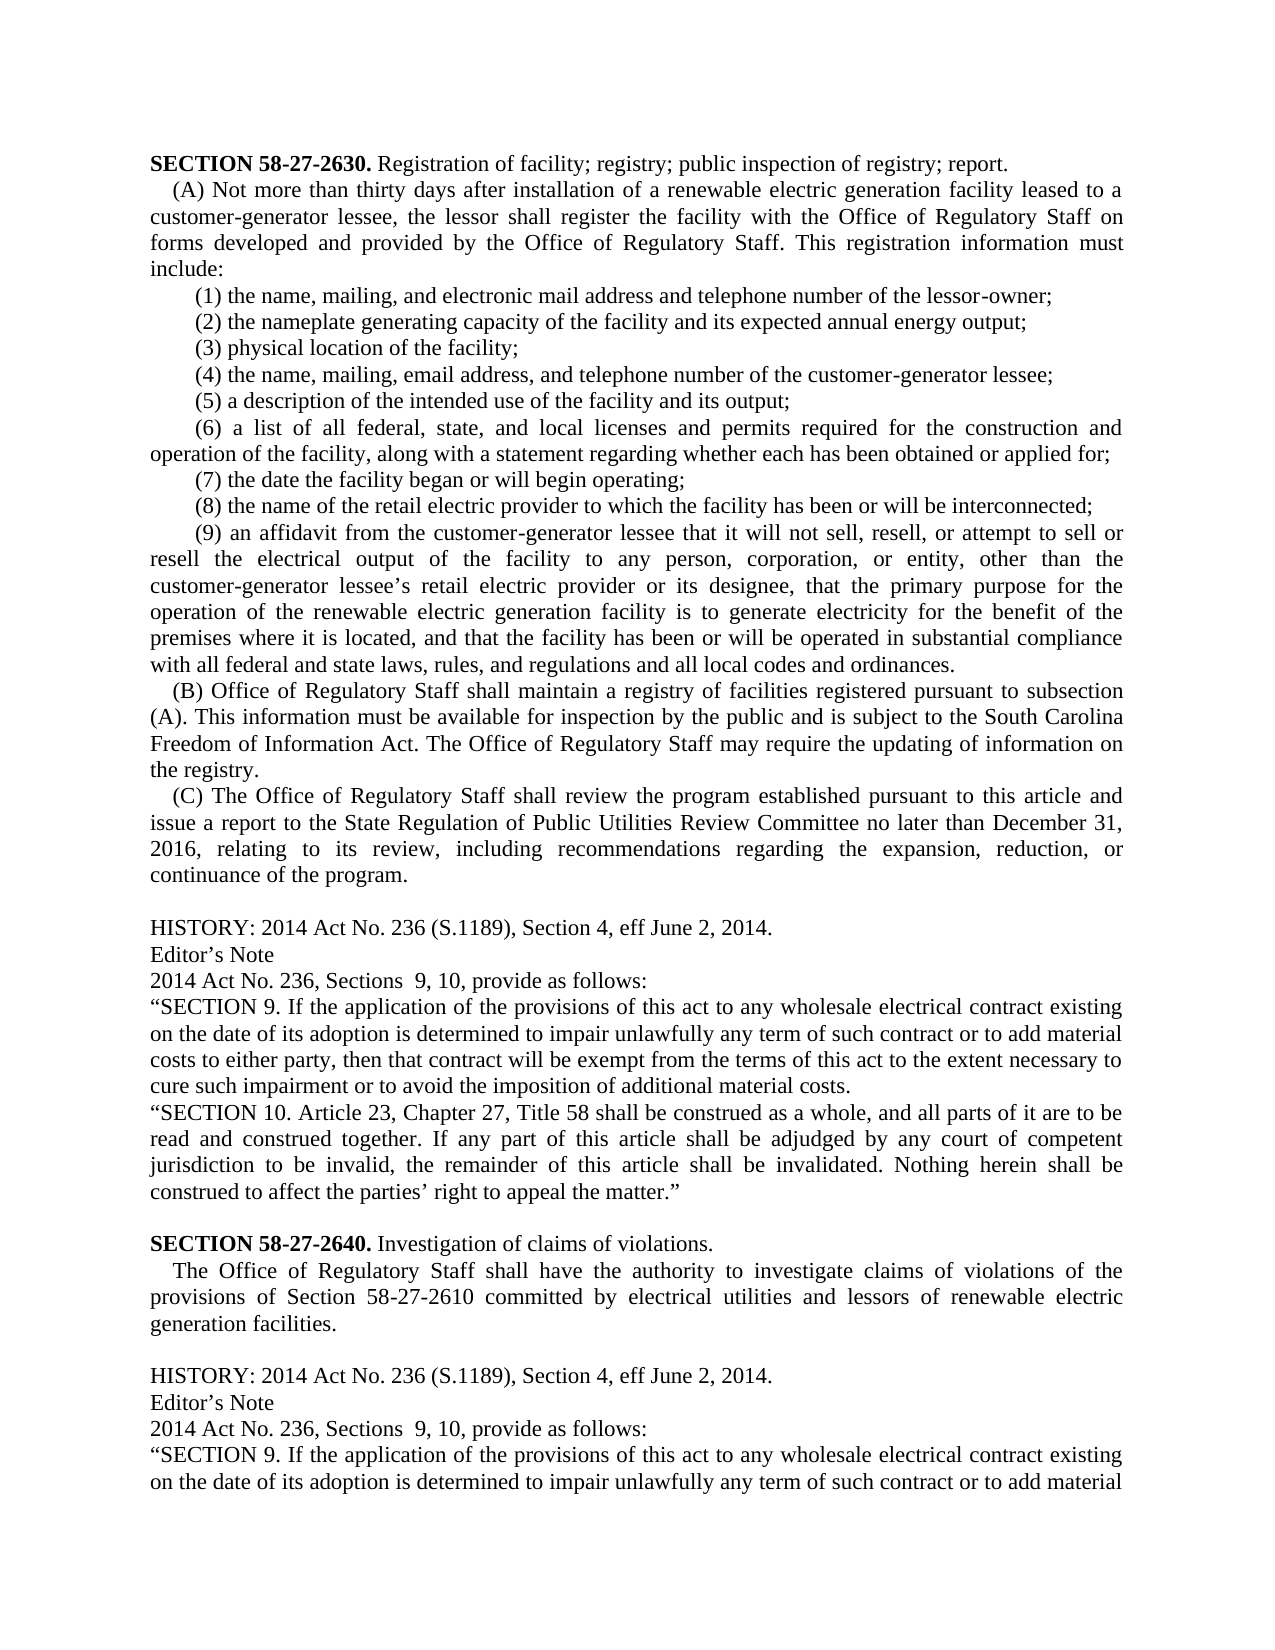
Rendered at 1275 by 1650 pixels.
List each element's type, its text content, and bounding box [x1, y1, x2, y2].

text 2014 Act No. 236, Sections 9, 10, provide as follows: [150, 967, 1125, 993]
text (C) The Office of Regulatory Staff shall review the program established pursuant to this article and issue a report to the State Regulation of Public Utilities Review Committee no later than December 31, 2016, relating to its review, including recommendations regarding the expansion, reduction, or continuance of the program. [150, 782, 1125, 888]
text 2014 Act No. 236, Sections 9, 10, provide as follows: [150, 1415, 1125, 1441]
text (A) Not more than thirty days after installation of a renewable electric generation facility leased to a customer-generator lessee, the lessor shall register the facility with the Office of Regulatory Staff on forms developed and provided by the Office of Regulatory Staff. This registration information must include: [150, 176, 1125, 282]
text SECTION 58-27-2630. Registration of facility; registry; public inspection of registry; report. [150, 150, 1125, 176]
text (5) a description of the intended use of the facility and its output; [150, 387, 1125, 413]
text (4) the name, mailing, email address, and telephone number of the customer-generator lessee; [150, 361, 1125, 387]
text (9) an affidavit from the customer-generator lessee that it will not sell, resell, or attempt to sell or resell the electrical output of the facility to any person, corporation, or entity, other than the customer-generator lessee’s retail electric provider or its designee, that the primary purpose for the operation of the renewable electric generation facility is to generate electricity for the benefit of the premises where it is located, and that the facility has been or will be operated in substantial compliance with all federal and state laws, rules, and regulations and all local codes and ordinances. [150, 519, 1125, 677]
text SECTION 58-27-2640. Investigation of claims of violations. [150, 1231, 1125, 1257]
text (1) the name, mailing, and electronic mail address and telephone number of the lessor-owner; [150, 282, 1125, 308]
text Editor’s Note [150, 1389, 1125, 1415]
text The Office of Regulatory Staff shall have the authority to investigate claims of violations of the provisions of Section 58-27-2610 committed by electrical utilities and lessors of renewable electric generation facilities. [150, 1257, 1125, 1336]
text (3) physical location of the facility; [150, 334, 1125, 361]
text Editor’s Note [150, 941, 1125, 967]
text (B) Office of Regulatory Staff shall maintain a registry of facilities registered pursuant to subsection (A). This information must be available for inspection by the public and is subject to the South Carolina Freedom of Information Act. The Office of Regulatory Staff may require the updating of information on the registry. [150, 677, 1125, 782]
text (7) the date the facility began or will begin operating; [150, 466, 1125, 493]
text HISTORY: 2014 Act No. 236 (S.1189), Section 4, eff June 2, 2014. [150, 914, 1125, 941]
text HISTORY: 2014 Act No. 236 (S.1189), Section 4, eff June 2, 2014. [150, 1362, 1125, 1389]
text (6) a list of all federal, state, and local licenses and permits required for the construction and operation of the facility, along with a statement regarding whether each has been obtained or applied for; [150, 413, 1125, 466]
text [150, 1441, 1125, 1494]
text (8) the name of the retail electric provider to which the facility has been or will be interconnected; [150, 493, 1125, 519]
text (2) the nameplate generating capacity of the facility and its expected annual energy output; [150, 308, 1125, 334]
